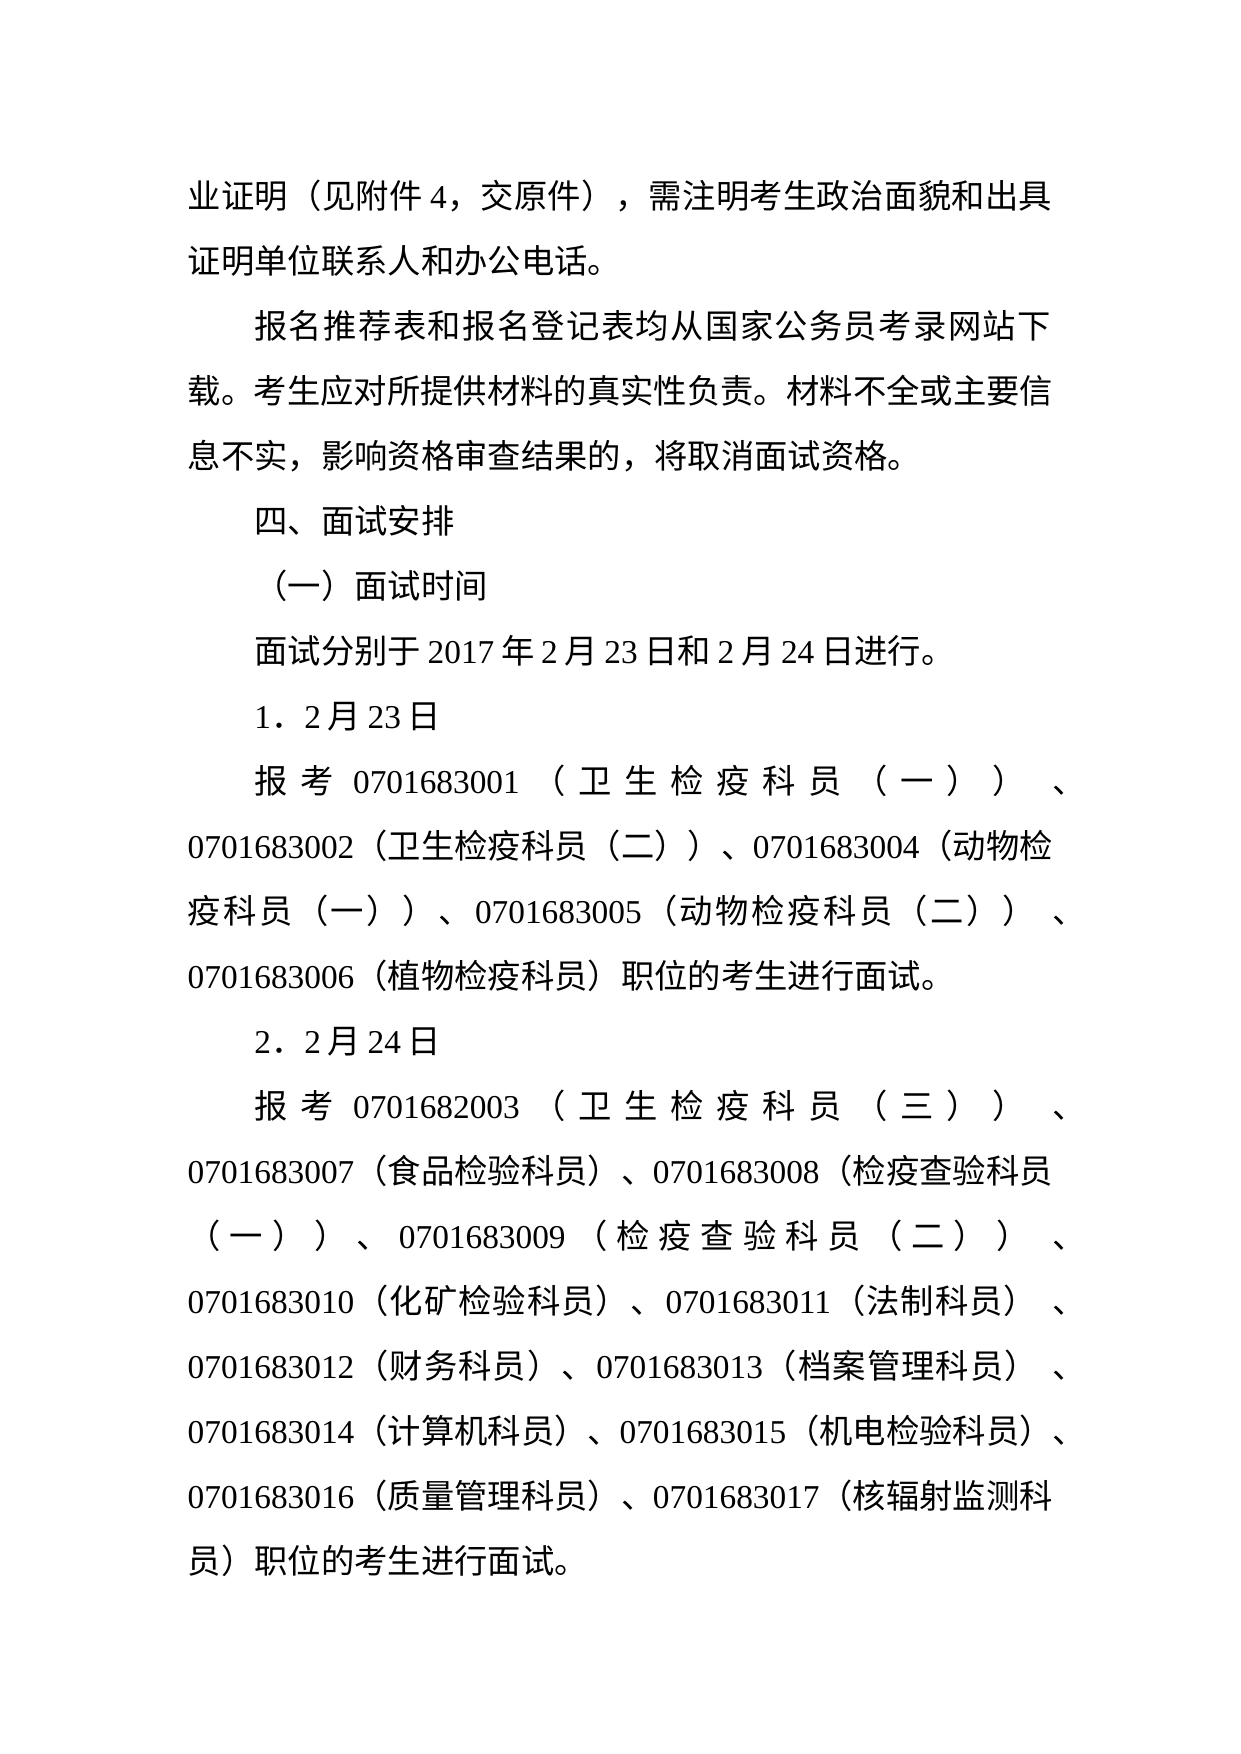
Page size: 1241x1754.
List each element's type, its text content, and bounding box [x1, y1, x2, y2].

text 报考0701683001（卫生检疫科员（一））、0701683002（卫生检疫科员（二））、0701683004（动物检疫科员（一））、0701683005（动物检疫科员（二））、0701683006（植物检疫科员）职位的考生进行面试。 [187, 812, 1053, 1072]
text 1．2月23日 [187, 747, 1053, 812]
text （6）待业人员提供所在街道或存档人才中心出具的待业证明（见附件4，交原件），需注明考生政治面貌和出具证明单位联系人和办公电话。 [187, 162, 1053, 357]
text （一）面试时间 [187, 617, 1053, 682]
text 2．2月24日 [187, 1072, 1053, 1137]
text 四、面试安排 [187, 552, 1053, 617]
text 面试分别于2017年2月23日和2月24日进行。 [187, 682, 1053, 747]
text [187, 1137, 1053, 1592]
text 报名推荐表和报名登记表均从国家公务员考录网站下载。考生应对所提供材料的真实性负责。材料不全或主要信息不实，影响资格审查结果的，将取消面试资格。 [187, 357, 1053, 552]
